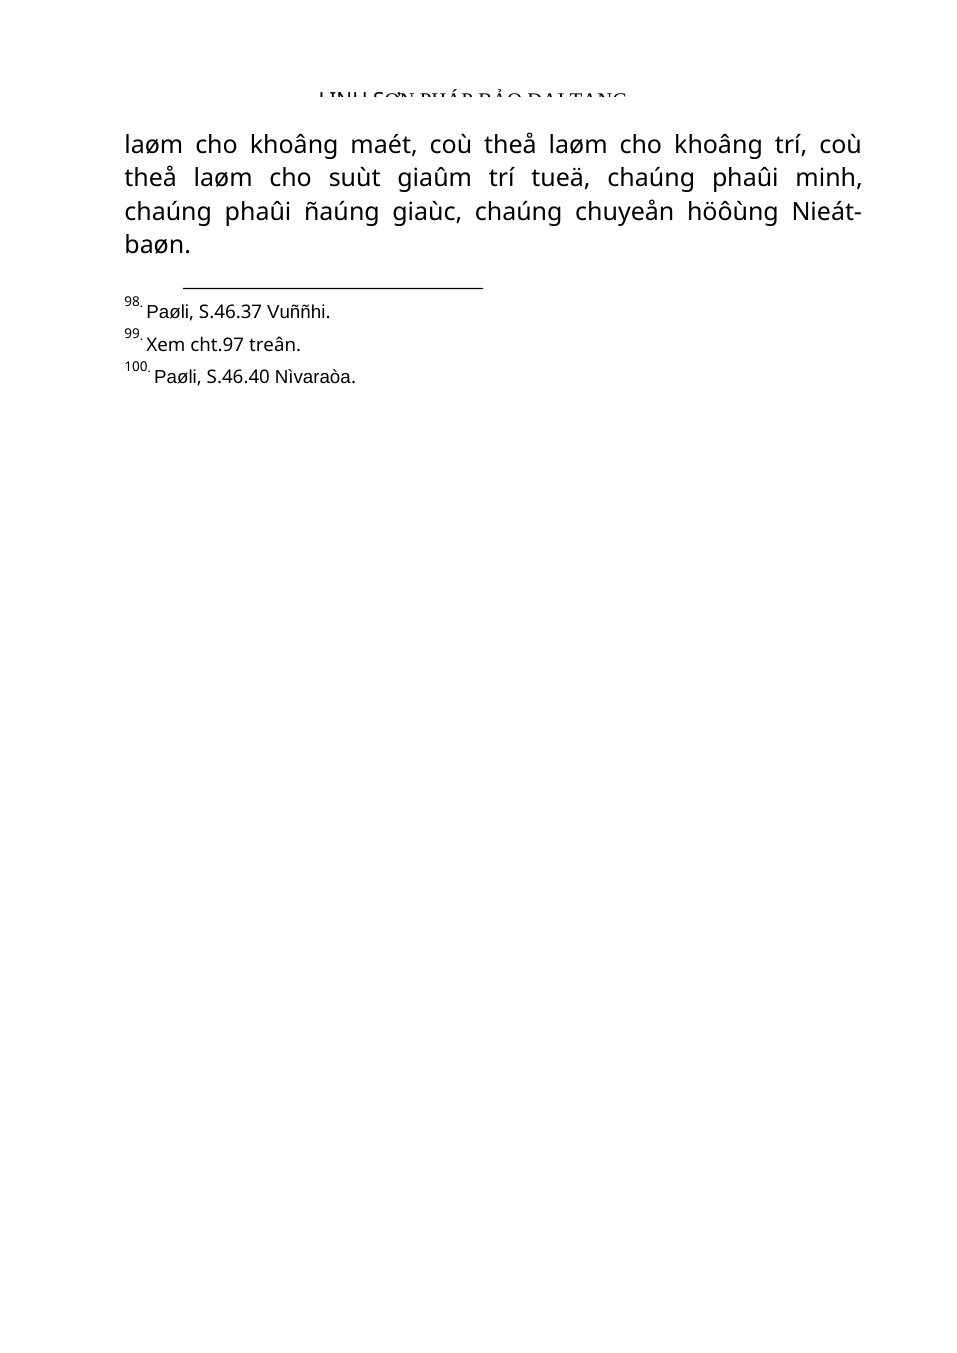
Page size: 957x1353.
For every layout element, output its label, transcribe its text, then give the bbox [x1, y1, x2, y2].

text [124, 127, 863, 261]
text 100. Paøli, S.46.40 Nìvaraòa. [124, 357, 875, 389]
text 99. Xem cht.97 treân. [124, 324, 875, 357]
text 98. Paøli, S.46.37 Vuññhi. [124, 291, 875, 324]
